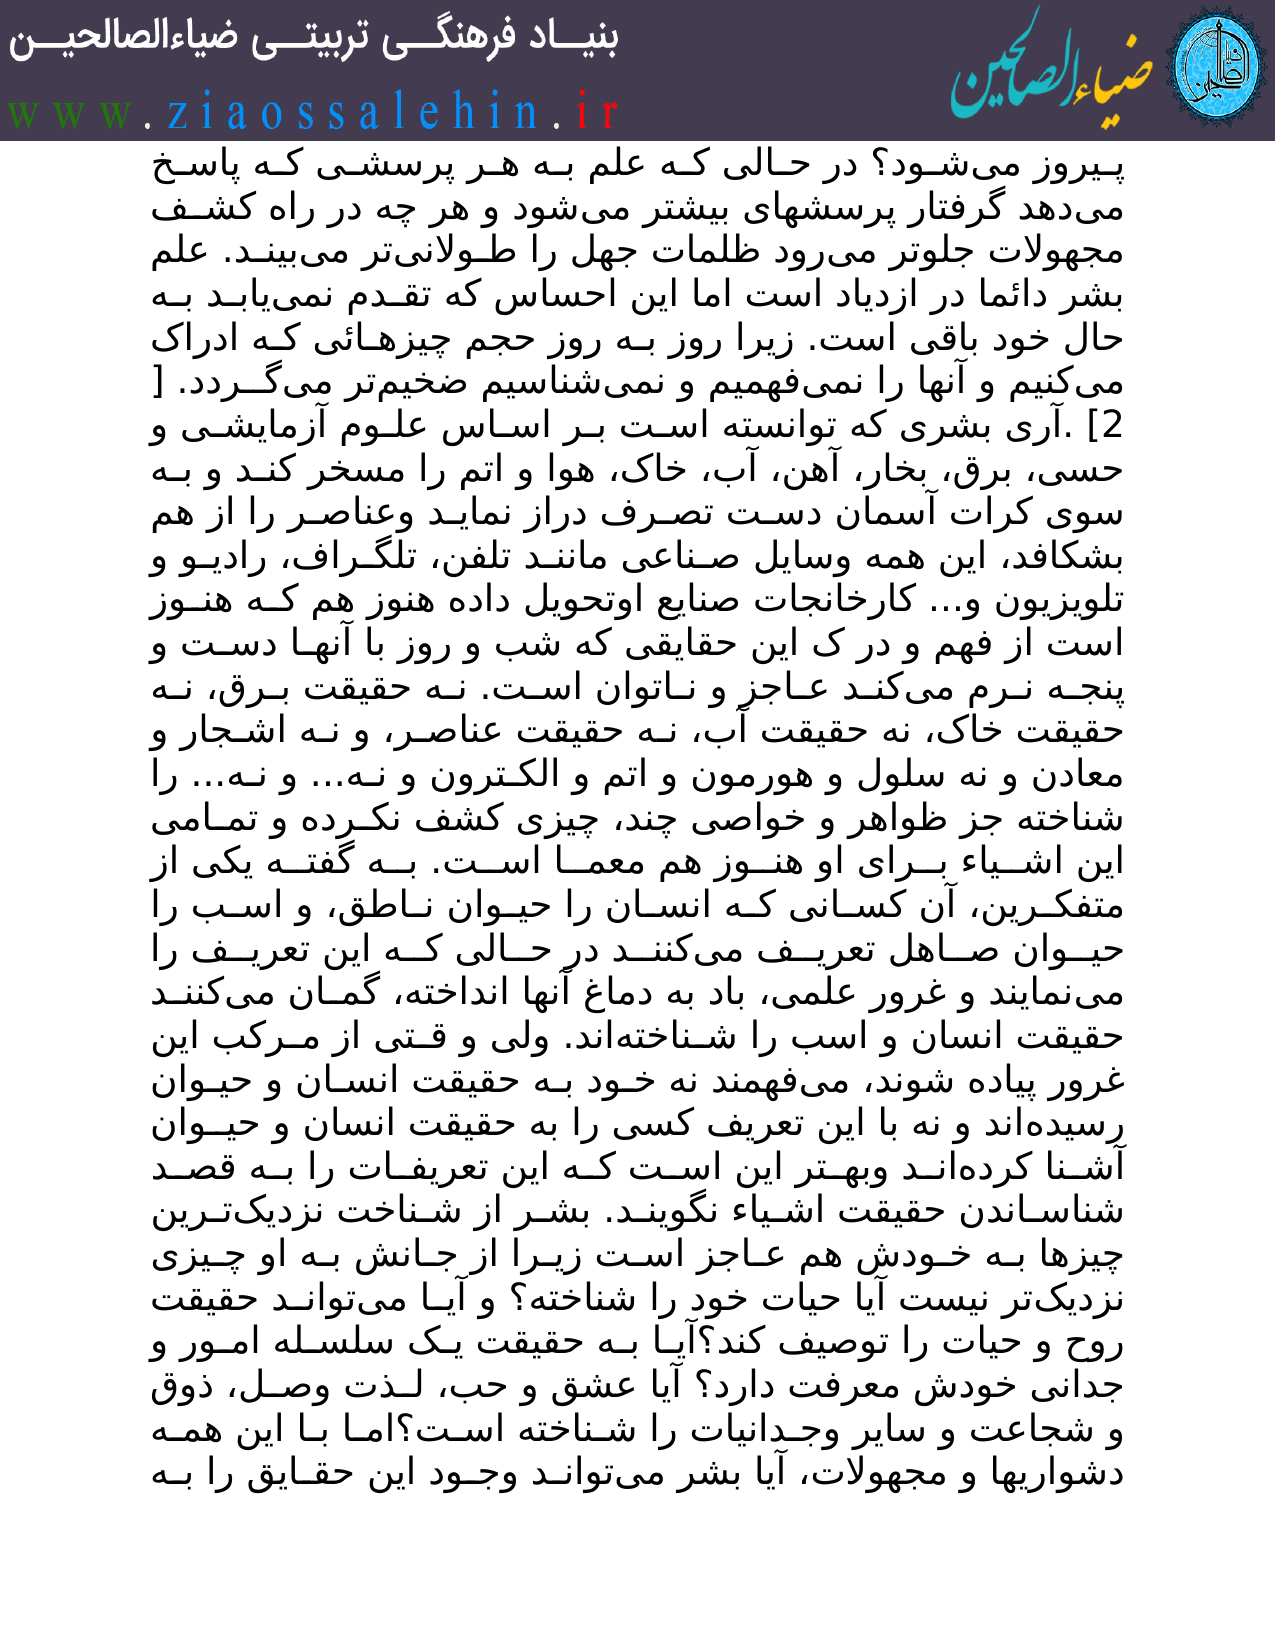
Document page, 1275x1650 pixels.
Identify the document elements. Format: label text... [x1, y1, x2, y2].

picture [0, 0, 1275, 141]
